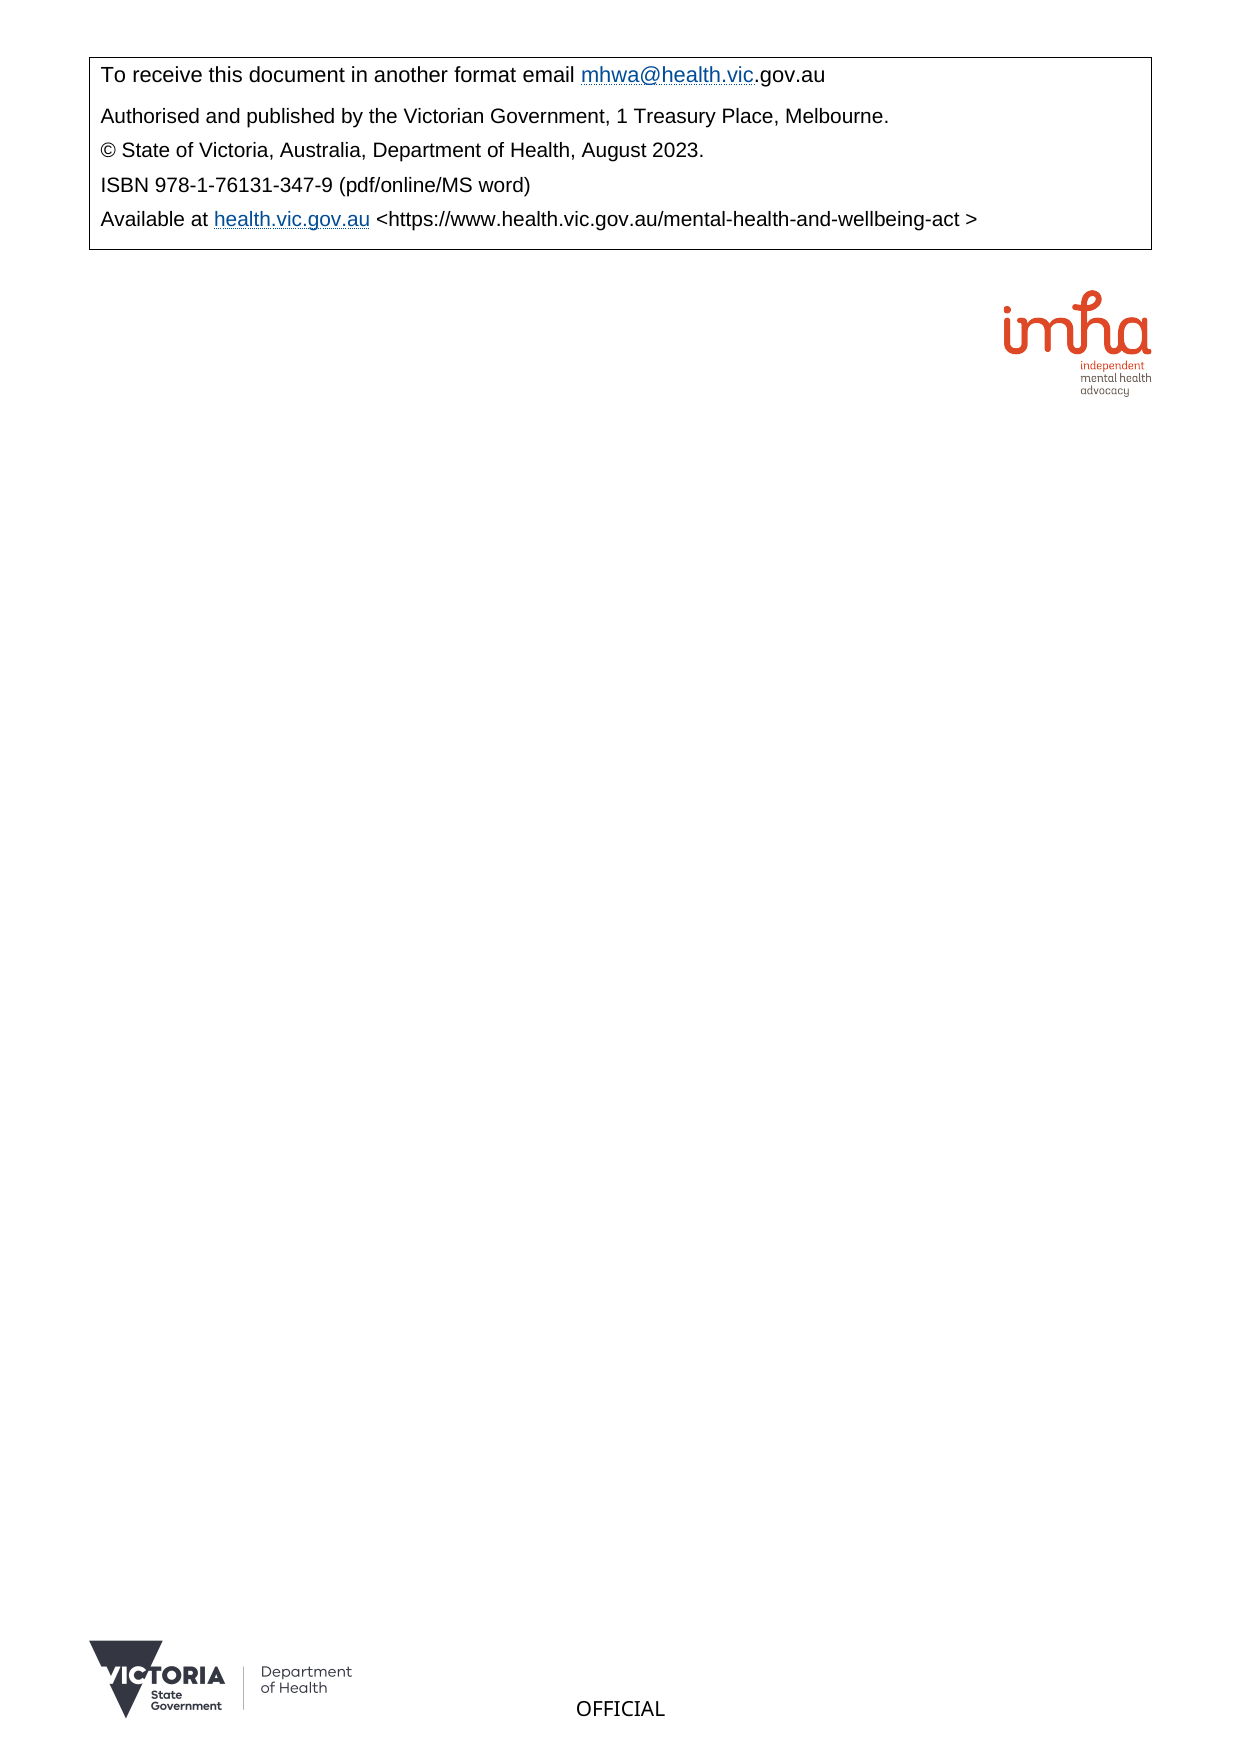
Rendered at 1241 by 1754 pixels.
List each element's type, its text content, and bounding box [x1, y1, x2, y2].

picture [0, 1595, 1241, 1754]
picture [1003, 290, 1152, 397]
table_header To receive this document in another format email mhwa@health.vic.gov.au Authorised and published by the Victorian Government, 1 Treasury Place, Melbourne. © State of Victoria, Australia, Department of Health, August 2023. ISBN 978-1-76131-347-9 (pdf/online/MS word) Available at health.vic.gov.au <https://www.health.vic.gov.au/mental-health-and-wellbeing-act > [90, 58, 1151, 248]
